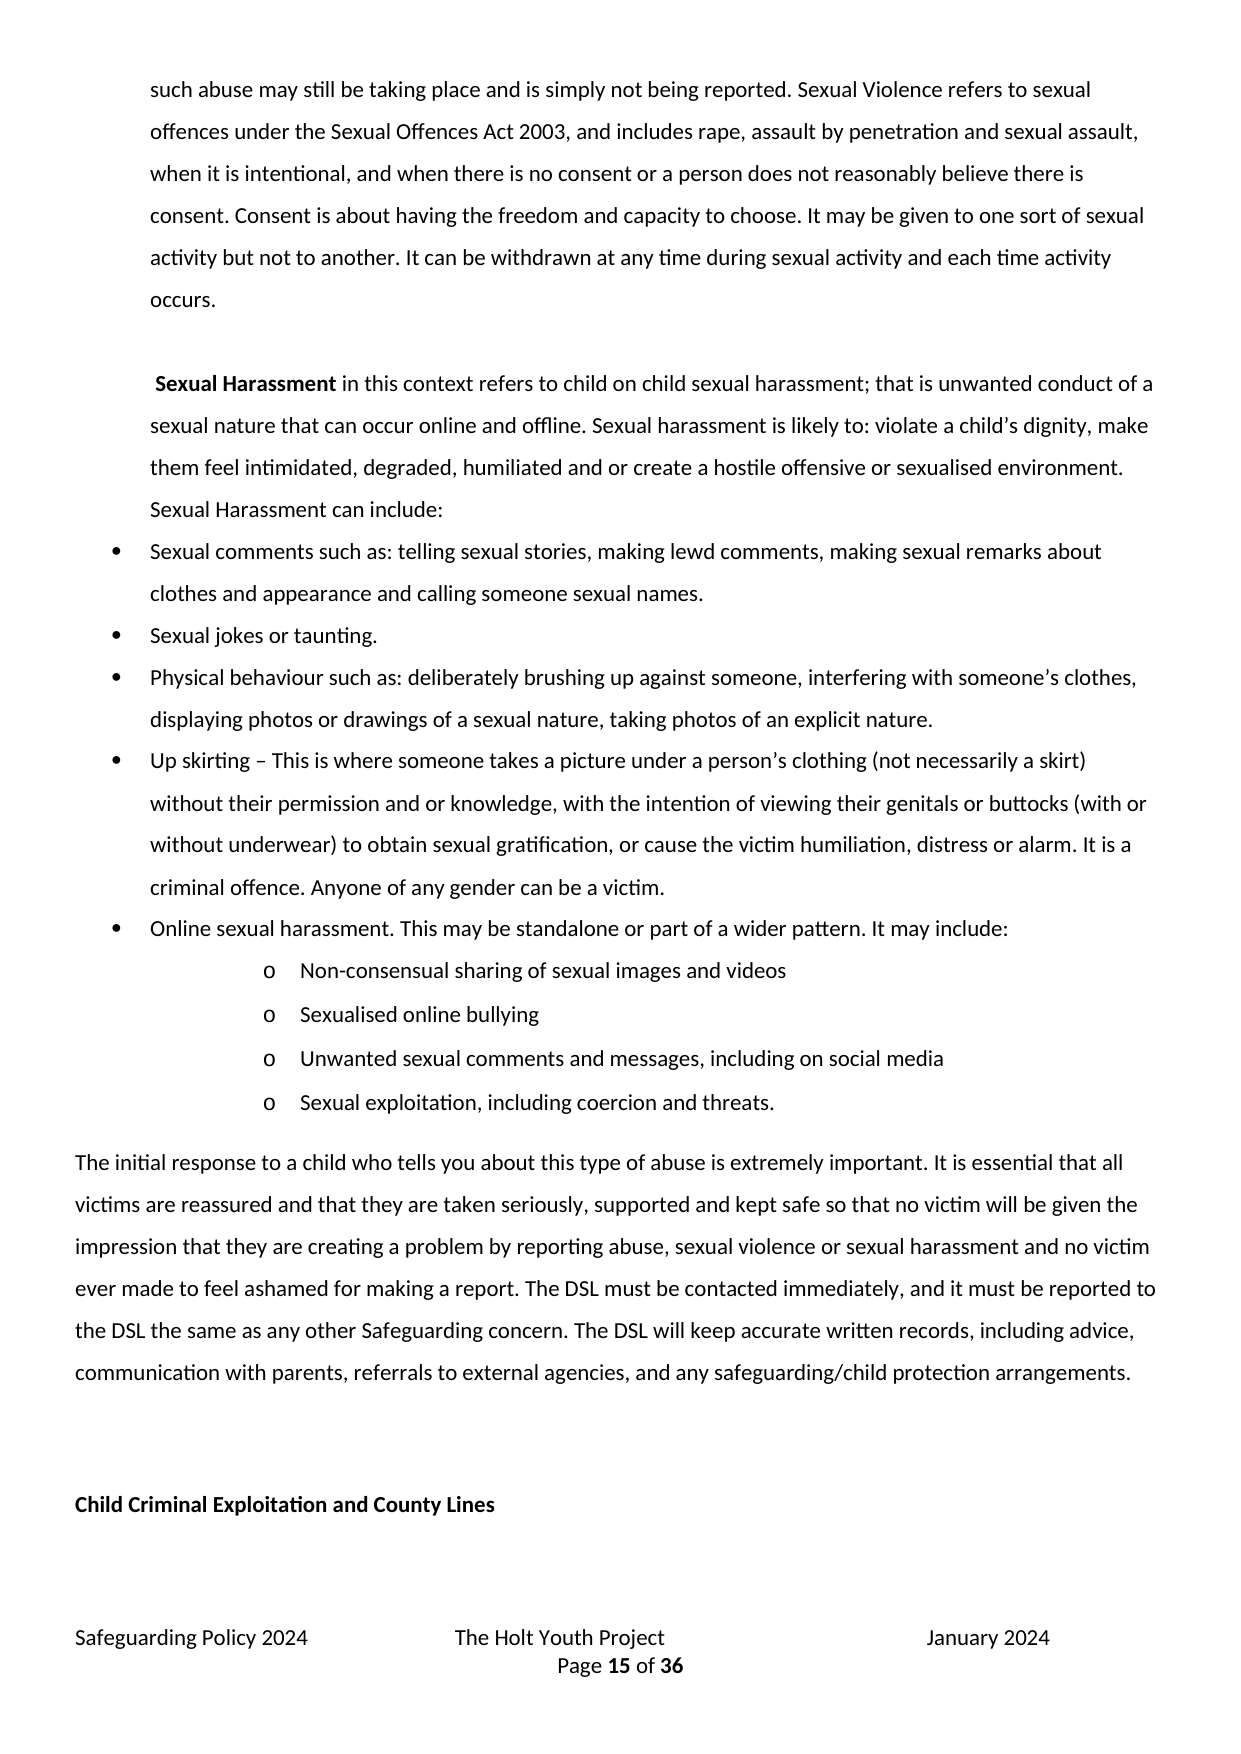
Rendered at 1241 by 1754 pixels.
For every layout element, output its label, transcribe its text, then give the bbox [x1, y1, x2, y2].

list Up skirting – This is where someone takes a picture under a person’s clothing (not necessarily a skirt) without their permission and or knowledge, with the intention of viewing their genitals or buttocks (with or without underwear) to obtain sexual gratification, or cause the victim humiliation, distress or alarm. It is a criminal offence. Anyone of any gender can be a victim. [112, 747, 1165, 901]
list Physical behaviour such as: deliberately brushing up against someone, interfering with someone’s clothes, displaying photos or drawings of a sexual nature, taking photos of an explicit nature. [112, 663, 1165, 733]
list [112, 75, 1165, 313]
list Sexualised online bullying [262, 1000, 1165, 1029]
list Sexual comments such as: telling sexual stories, making lewd comments, making sexual remarks about clothes and appearance and calling someone sexual names. [112, 537, 1165, 607]
list Online sexual harassment. This may be standalone or part of a wider pattern. It may include: [112, 914, 1165, 943]
text The initial response to a child who tells you about this type of abuse is extremely important. It is essential that all victims are reassured and that they are taken seriously, supported and kept safe so that no victim will be given the impression that they are creating a problem by reporting abuse, sexual violence or sexual harassment and no victim ever made to feel ashamed for making a report. The DSL must be contacted immediately, and it must be reported to the DSL the same as any other Safeguarding concern. The DSL will keep accurate written records, including advice, communication with parents, referrals to external agencies, and any safeguarding/child protection arrangements. [75, 1148, 1165, 1386]
list Sexual Harassment in this context refers to child on child sexual harassment; that is unwanted conduct of a sexual nature that can occur online and offline. Sexual harassment is likely to: violate a child’s dignity, make them feel intimidated, degraded, humiliated and or create a hostile offensive or sexualised environment. [150, 369, 1165, 481]
text Child Criminal Exploitation and County Lines [75, 1490, 1165, 1518]
list Sexual jokes or taunting. [112, 621, 1165, 649]
list Non-consensual sharing of sexual images and videos [262, 957, 1165, 986]
list Sexual exploitation, including coercion and threats. [262, 1088, 1165, 1117]
list Sexual Harassment can include: [150, 495, 1165, 523]
list Unwanted sexual comments and messages, including on social media [262, 1044, 1165, 1073]
